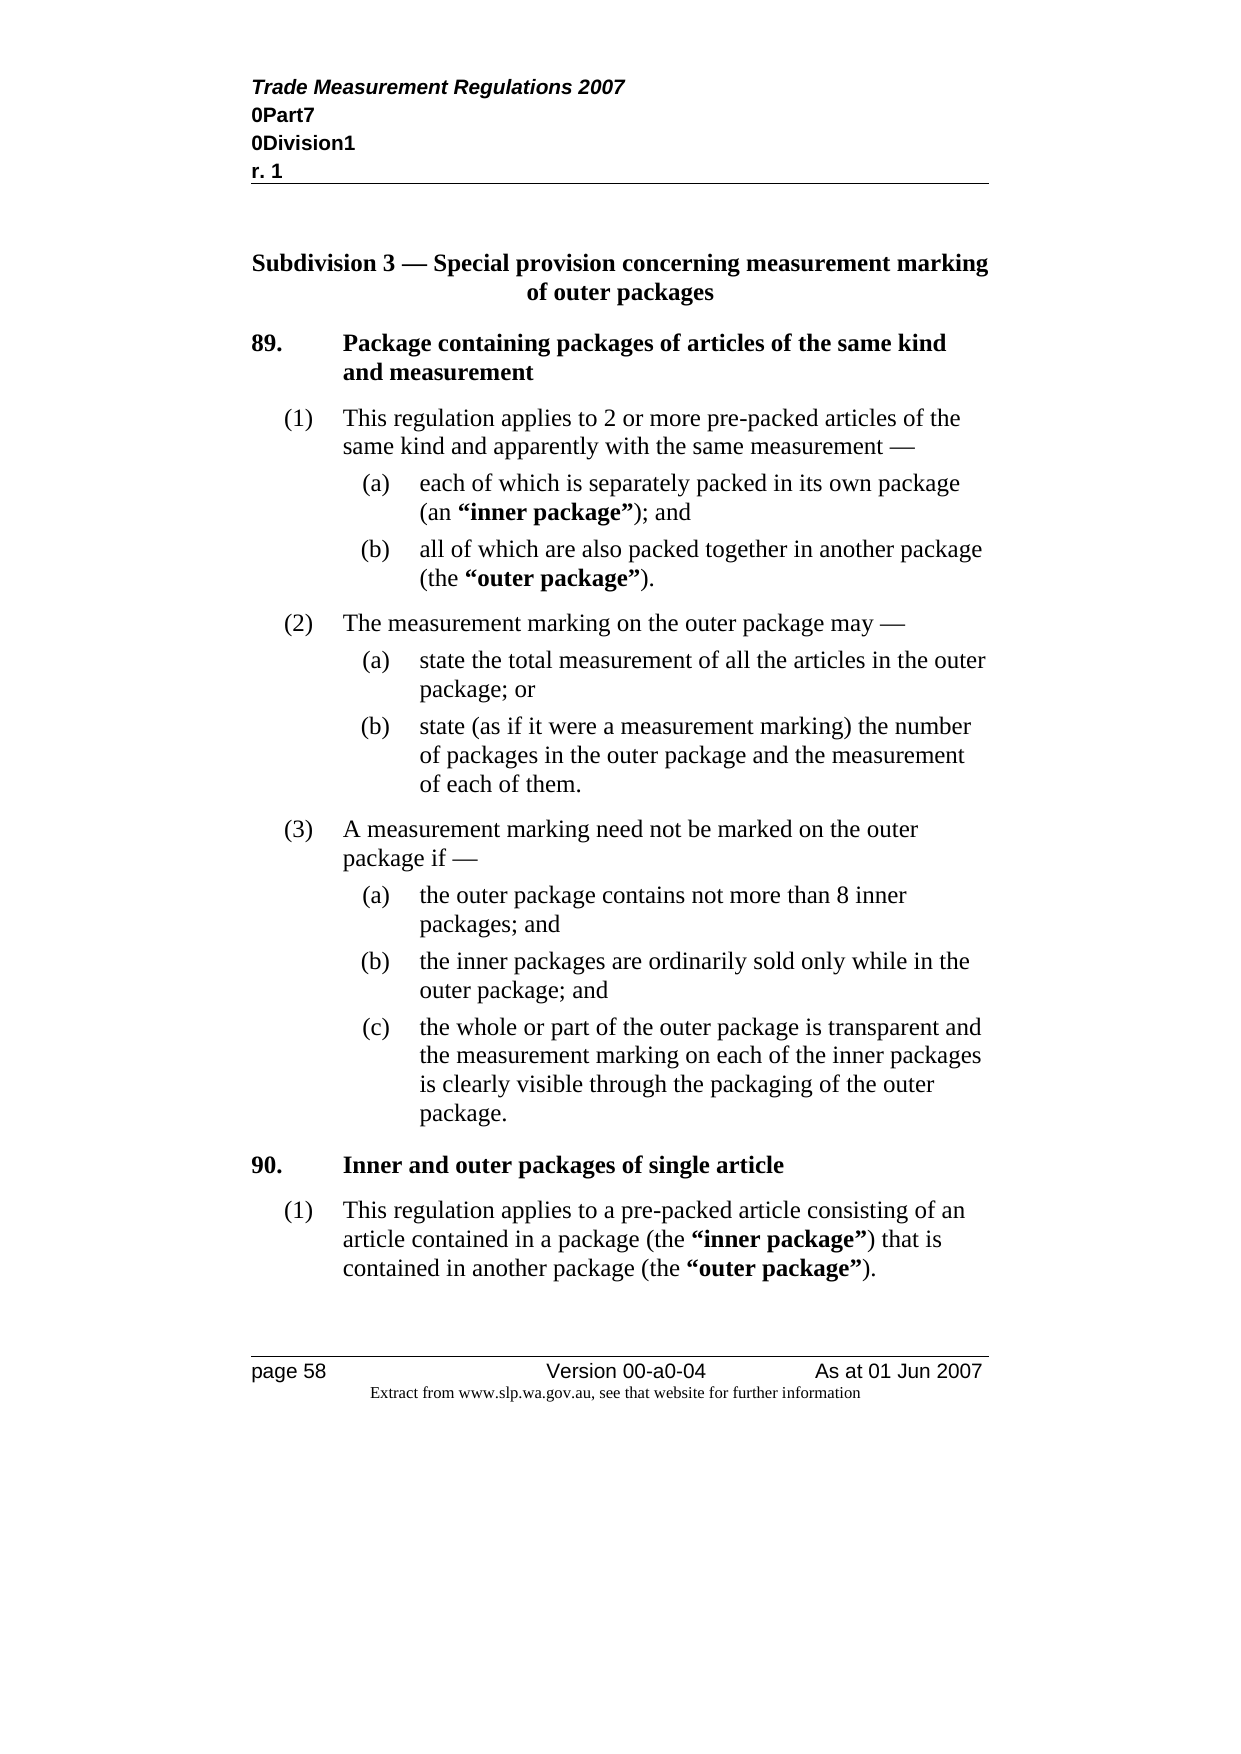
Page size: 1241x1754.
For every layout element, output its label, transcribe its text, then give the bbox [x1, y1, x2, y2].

text (1) This regulation applies to a pre-packed article consisting of an article contained in a package (the “inner package”) that is contained in another package (the “outer package”). [251, 1195, 989, 1281]
text (a) each of which is separately packed in its own package (an “inner package”); and [251, 468, 989, 526]
text (2) The measurement marking on the outer package may — [251, 608, 989, 637]
text (b) all of which are also packed together in another package (the “outer package”). [251, 534, 989, 592]
text (a) the outer package contains not more than 8 inner packages; and [251, 880, 989, 938]
text (c) the whole or part of the outer package is transparent and the measurement marking on each of the inner packages is clearly visible through the packaging of the outer package. [251, 1012, 989, 1127]
text (3) A measurement marking need not be marked on the outer package if — [251, 814, 989, 872]
text (b) the inner packages are ordinarily sold only while in the outer package; and [251, 946, 989, 1003]
text (1) This regulation applies to 2 or more pre-packed articles of the same kind and apparently with the same measurement — [251, 403, 989, 460]
subtitle 90. Inner and outer packages of single article [251, 1150, 989, 1178]
text (b) state (as if it were a measurement marking) the number of packages in the outer package and the measurement of each of them. [251, 711, 989, 798]
text (a) state the total measurement of all the articles in the outer package; or [251, 646, 989, 703]
subtitle 89. Package containing packages of articles of the same kind and measurement [251, 328, 989, 386]
subtitle Subdivision 3 — Special provision concerning measurement marking of outer packages [251, 248, 989, 306]
